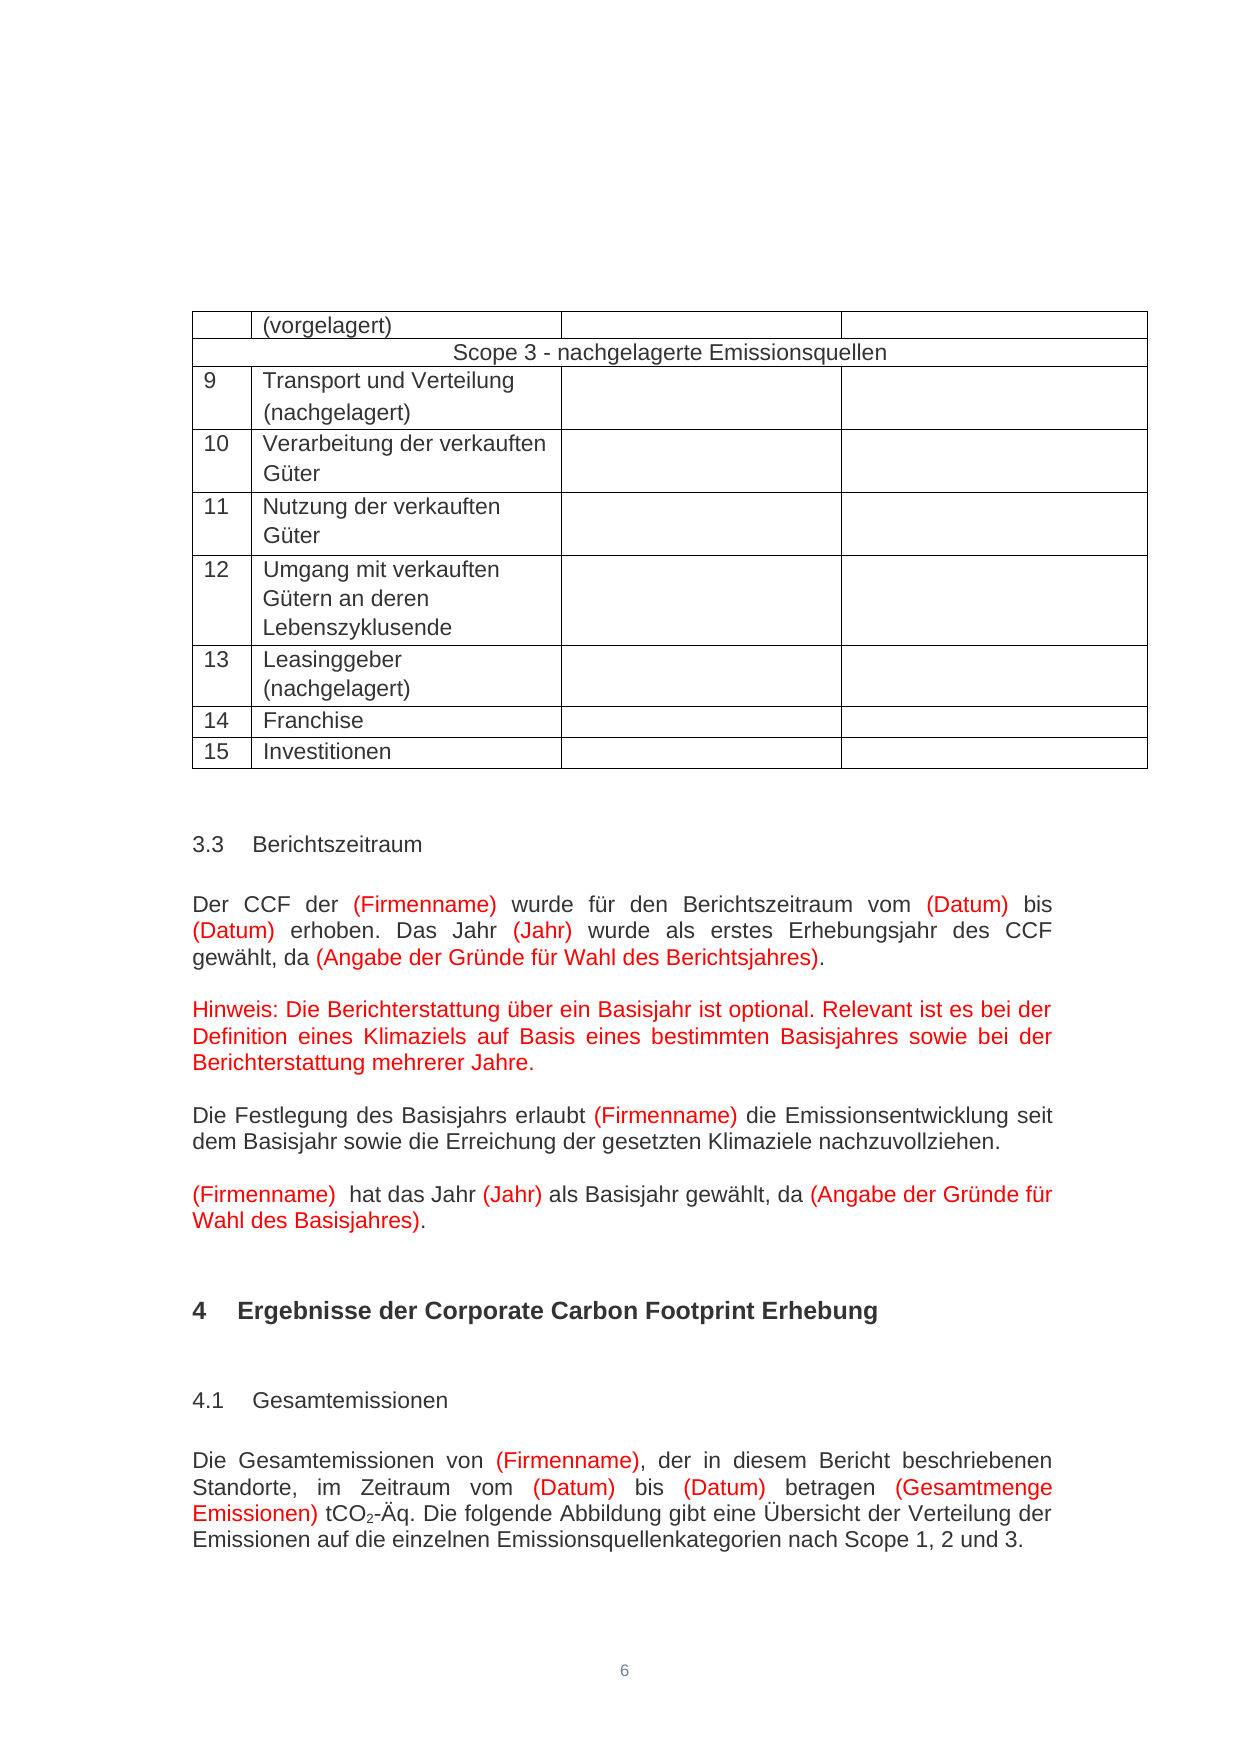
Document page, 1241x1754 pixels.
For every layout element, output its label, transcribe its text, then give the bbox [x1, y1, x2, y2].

text (Firmenname) hat das Jahr (Jahr) als Basisjahr gewählt, da (Angabe der Gründe für Wahl des Basisjahres). [192, 1181, 1053, 1234]
table_cell 9 [193, 367, 251, 429]
table_cell 8 [193, 312, 251, 338]
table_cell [252, 312, 561, 338]
table_cell Umgang mit verkauften Gütern an deren Lebenszyklusende [252, 556, 561, 644]
table_cell Scope 3 - nachgelagerte Emissionsquellen [193, 339, 1147, 366]
table_cell [562, 430, 841, 492]
table_cell [842, 738, 1147, 768]
table_cell 13 [193, 646, 251, 706]
table_cell 15 [193, 738, 251, 768]
table_cell [562, 367, 841, 429]
text Hinweis: Die Berichterstattung über ein Basisjahr ist optional. Relevant ist es bei der Definition eines Klimaziels auf Basis eines bestimmten Basisjahres sowie bei der Berichterstattung mehrerer Jahre. [192, 996, 1053, 1076]
table_cell Leasinggeber (nachgelagert) [252, 646, 561, 706]
text Die Gesamtemissionen von (Firmenname), der in diesem Bericht beschriebenen Standorte, im Zeitraum vom (Datum) bis (Datum) betragen (Gesamtmenge Emissionen) tCO2-Äq. Die folgende Abbildung gibt eine Übersicht der Verteilung der Emissionen auf die einzelnen Emissionsquellenkategorien nach Scope 1, 2 und 3. [192, 1447, 1053, 1552]
table_cell Transport und Verteilung (nachgelagert) [252, 367, 561, 429]
table_cell [562, 738, 841, 768]
table_cell [562, 312, 841, 338]
table_cell [842, 493, 1147, 555]
table_cell 12 [193, 556, 251, 644]
table_cell [842, 312, 1147, 338]
table_cell [562, 493, 841, 555]
table_cell [562, 646, 841, 706]
table_cell [562, 707, 841, 737]
subtitle Gesamtemissionen [192, 1387, 1053, 1414]
table_cell 10 [193, 430, 251, 492]
text Der CCF der (Firmenname) wurde für den Berichtszeitraum vom (Datum) bis (Datum) erhoben. Das Jahr (Jahr) wurde als erstes Erhebungsjahr des CCF gewählt, da (Angabe der Gründe für Wahl des Berichtsjahres). [192, 891, 1053, 970]
table_cell [562, 556, 841, 644]
table_cell [842, 367, 1147, 429]
table_cell [842, 646, 1147, 706]
subtitle Berichtszeitraum [192, 831, 1053, 858]
table_cell [842, 556, 1147, 644]
table_cell [842, 707, 1147, 737]
table_cell Franchise [252, 707, 561, 737]
table_cell 11 [193, 493, 251, 555]
table_cell 14 [193, 707, 251, 737]
table_cell [842, 430, 1147, 492]
subtitle Ergebnisse der Corporate Carbon Footprint Erhebung [192, 1296, 1053, 1325]
table_cell Investitionen [252, 738, 561, 768]
table_cell Nutzung der verkauften Güter [252, 493, 561, 555]
table_cell Verarbeitung der verkauften Güter [252, 430, 561, 492]
text Die Festlegung des Basisjahrs erlaubt (Firmenname) die Emissionsentwicklung seit dem Basisjahr sowie die Erreichung der gesetzten Klimaziele nachzuvollziehen. [192, 1102, 1053, 1154]
